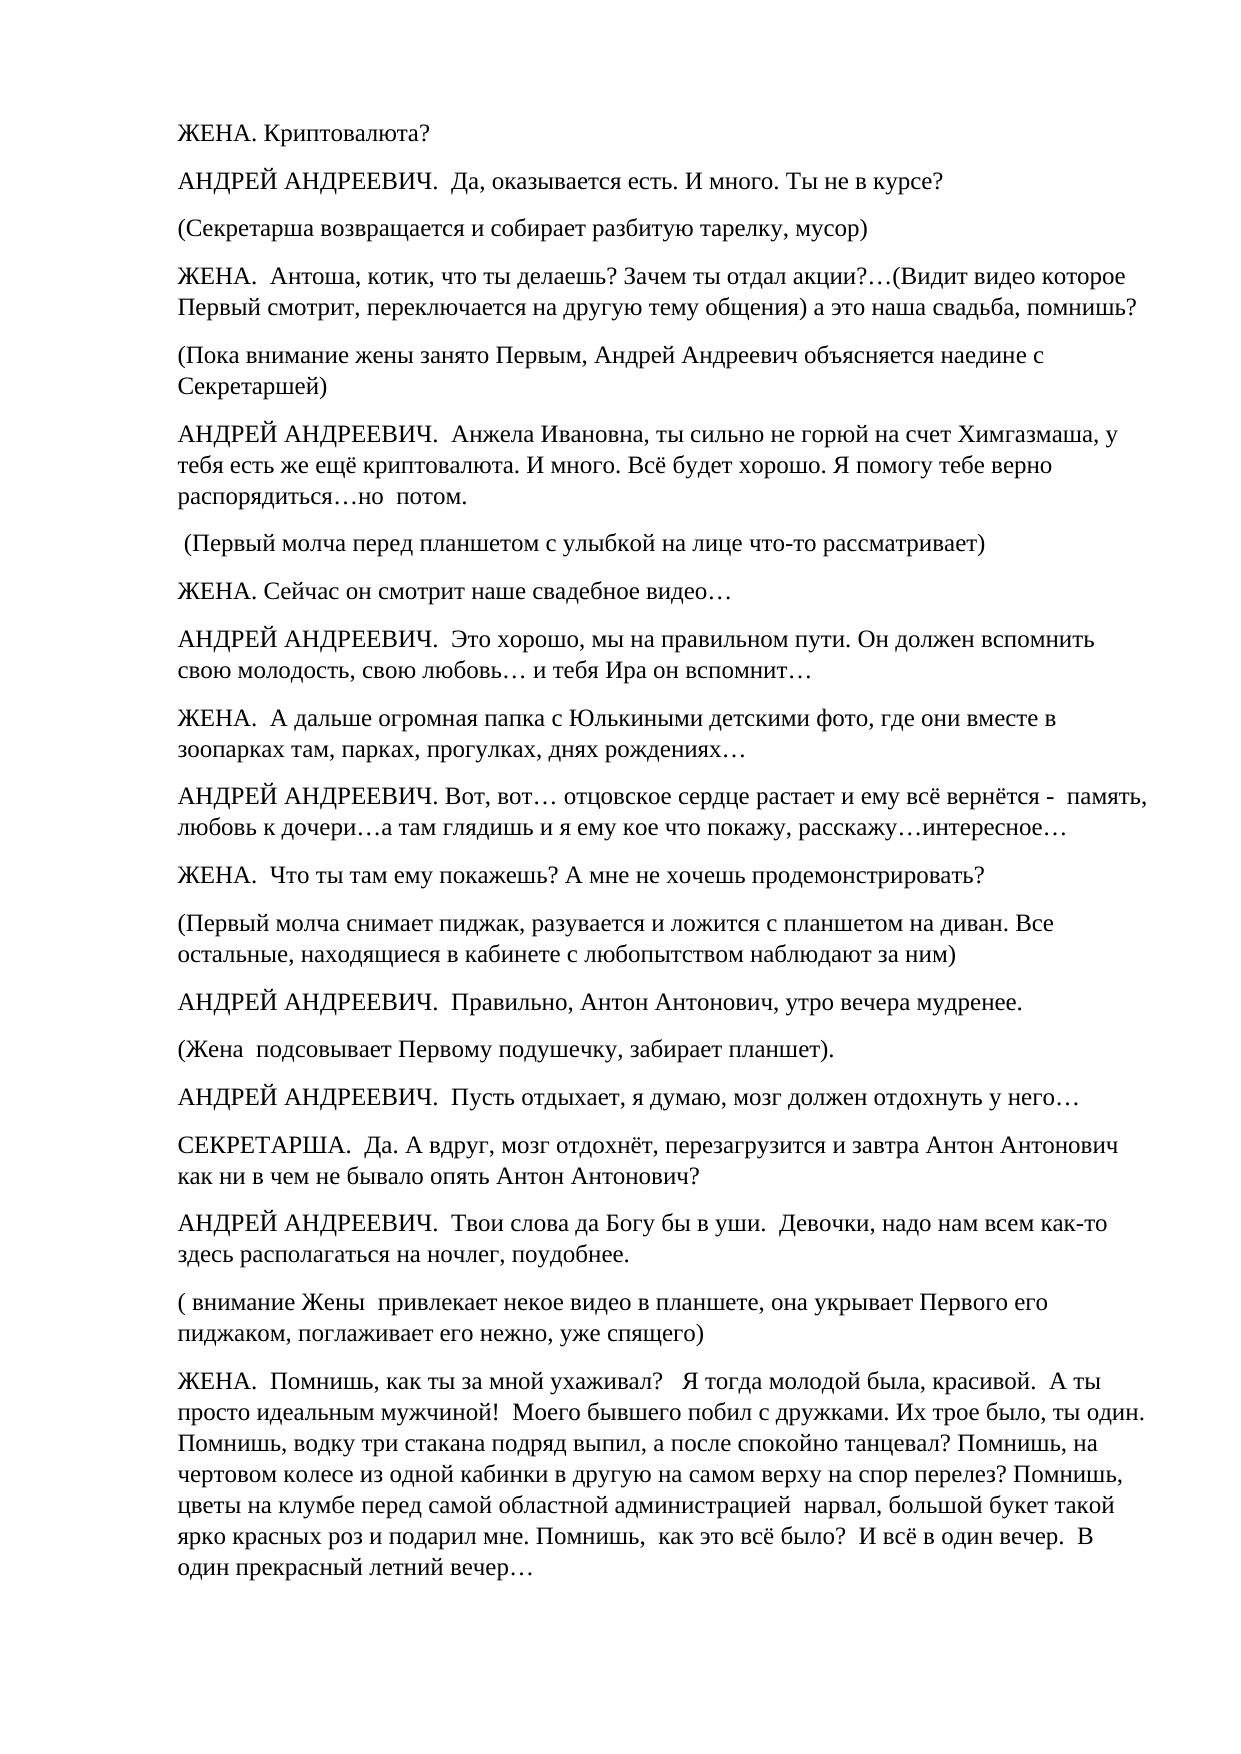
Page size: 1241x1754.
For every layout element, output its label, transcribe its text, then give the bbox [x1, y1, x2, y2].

text АНДРЕЙ АНДРЕЕВИЧ. Это хорошо, мы на правильном пути. Он должен вспомнить свою молодость, свою любовь… и тебя Ира он вспомнит… [177, 624, 1152, 684]
text (Первый молча перед планшетом с улыбкой на лице что-то рассматривает) [177, 528, 1152, 557]
text АНДРЕЙ АНДРЕЕВИЧ. Пусть отдыхает, я думаю, мозг должен отдохнуть у него… [177, 1082, 1152, 1111]
text АНДРЕЙ АНДРЕЕВИЧ. Правильно, Антон Антонович, утро вечера мудренее. [177, 987, 1152, 1015]
text ЖЕНА. Помнишь, как ты за мной ухаживал? Я тогда молодой была, красивой. А ты просто идеальным мужчиной! Моего бывшего побил с дружками. Их трое было, ты один. Помнишь, водку три стакана подряд выпил, а после спокойно танцевал? Помнишь, на чертовом колесе из одной кабинки в другую на самом верху на спор перелез? Помнишь, цветы на клумбе перед самой областной администрацией нарвал, большой букет такой ярко красных роз и подарил мне. Помнишь, как это всё было? И всё в один вечер. В один прекрасный летний вечер… [177, 1366, 1152, 1581]
text (Первый молча снимает пиджак, разувается и ложится с планшетом на диван. Все остальные, находящиеся в кабинете с любопытством наблюдают за ним) [177, 908, 1152, 968]
text (Секретарша возвращается и собирает разбитую тарелку, мусор) [177, 213, 1152, 242]
text АНДРЕЙ АНДРЕЕВИЧ. Вот, вот… отцовское сердце растает и ему всё вернётся - память, любовь к дочери…а там глядишь и я ему кое что покажу, расскажу…интересное… [177, 781, 1152, 841]
text АНДРЕЙ АНДРЕЕВИЧ. Да, оказывается есть. И много. Ты не в курсе? [177, 166, 1152, 194]
text ЖЕНА. Криптовалюта? [177, 118, 1152, 147]
text АНДРЕЙ АНДРЕЕВИЧ. Твои слова да Богу бы в уши. Девочки, надо нам всем как-то здесь располагаться на ночлег, поудобнее. [177, 1208, 1152, 1268]
text (Пока внимание жены занято Первым, Андрей Андреевич объясняется наедине с Секретаршей) [177, 340, 1152, 400]
text ЖЕНА. Антоша, котик, что ты делаешь? Зачем ты отдал акции?…(Видит видео которое Первый смотрит, переключается на другую тему общения) а это наша свадьба, помнишь? [177, 261, 1152, 321]
text ( внимание Жены привлекает некое видео в планшете, она укрывает Первого его пиджаком, поглаживает его нежно, уже спящего) [177, 1287, 1152, 1347]
text ЖЕНА. Сейчас он смотрит наше свадебное видео… [177, 576, 1152, 605]
text СЕКРЕТАРША. Да. А вдруг, мозг отдохнёт, перезагрузится и завтра Антон Антонович как ни в чем не бывало опять Антон Антонович? [177, 1130, 1152, 1189]
text (Жена подсовывает Первому подушечку, забирает планшет). [177, 1034, 1152, 1063]
text ЖЕНА. Что ты там ему покажешь? А мне не хочешь продемонстрировать? [177, 860, 1152, 889]
text АНДРЕЙ АНДРЕЕВИЧ. Анжела Ивановна, ты сильно не горюй на счет Химгазмаша, у тебя есть же ещё криптовалюта. И много. Всё будет хорошо. Я помогу тебе верно распорядиться…но потом. [177, 419, 1152, 509]
text ЖЕНА. А дальше огромная папка с Юлькиными детскими фото, где они вместе в зоопарках там, парках, прогулках, днях рождениях… [177, 703, 1152, 762]
